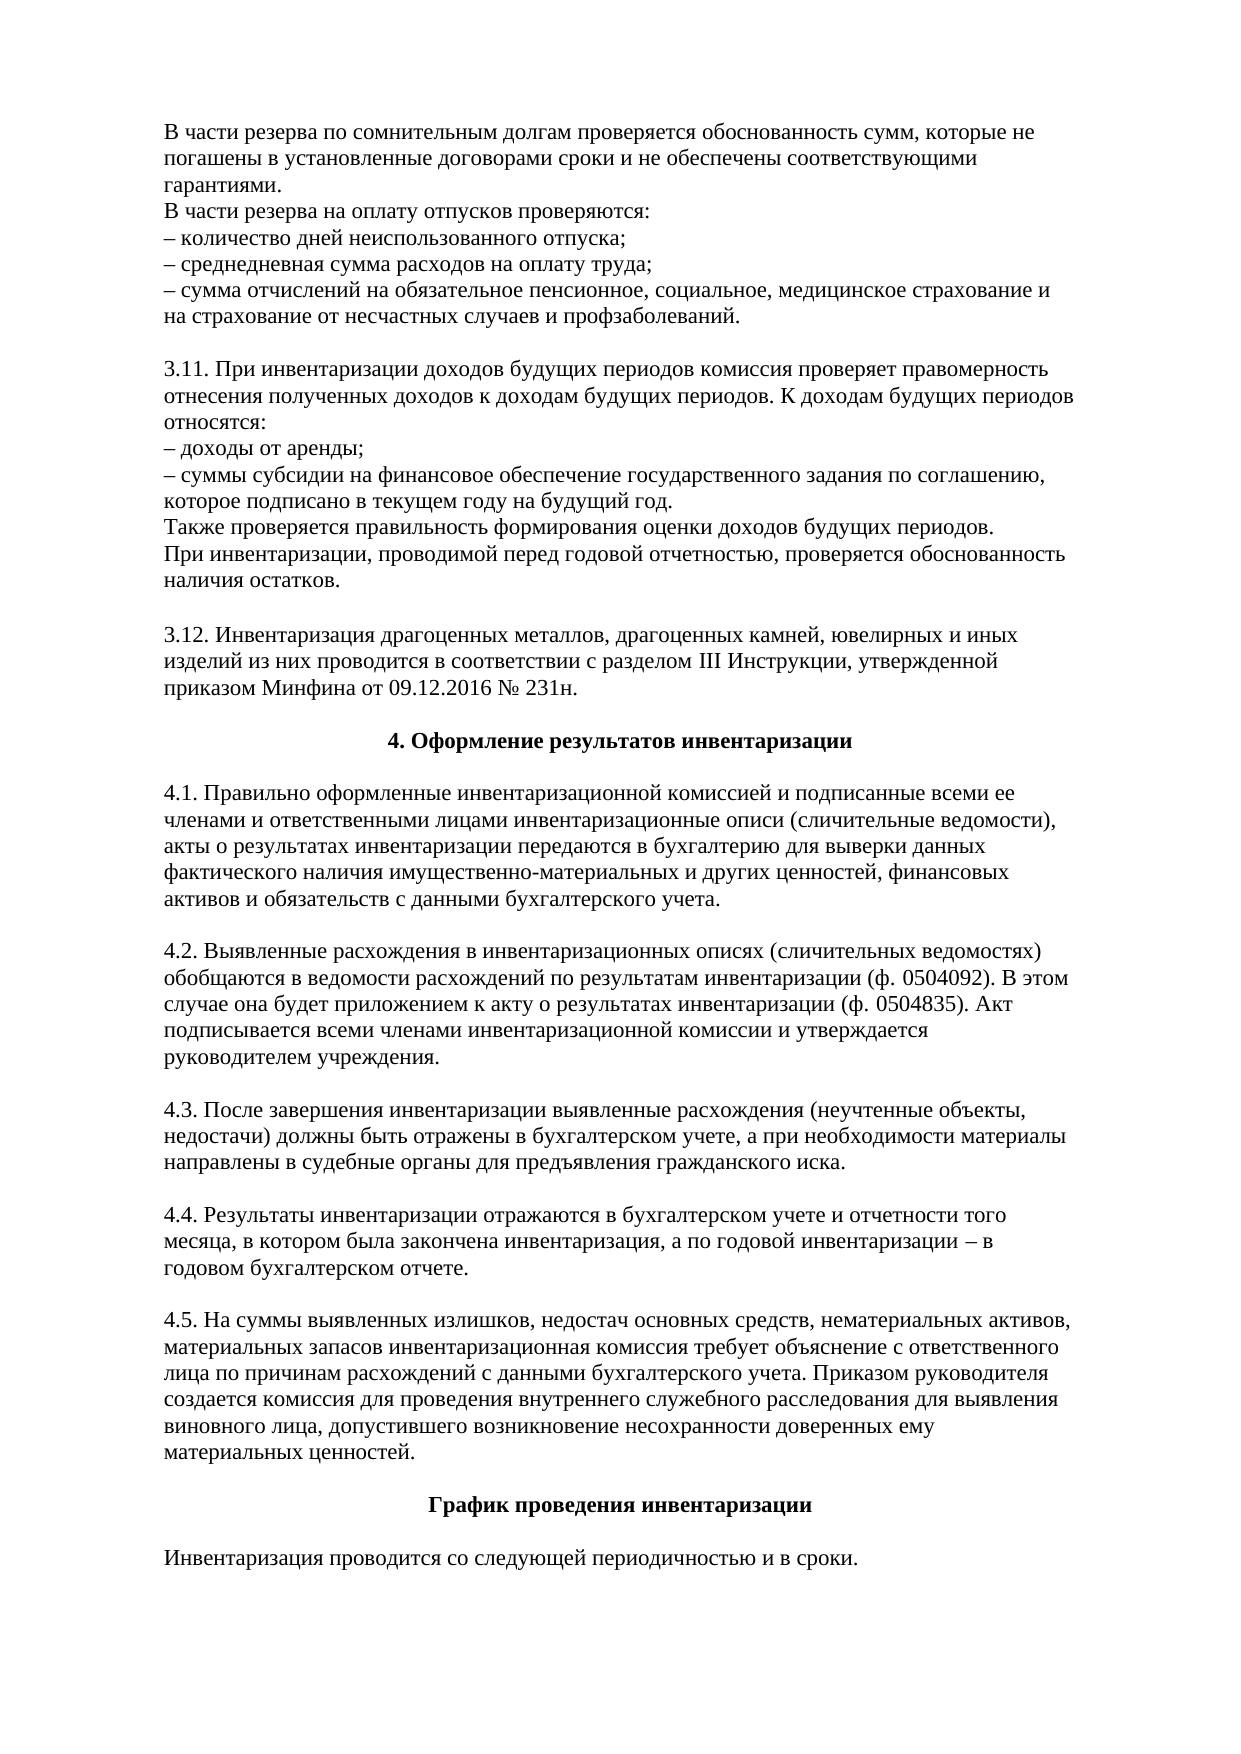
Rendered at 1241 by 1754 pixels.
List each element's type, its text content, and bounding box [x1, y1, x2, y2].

text Инвентаризация проводится со следующей периодичностью и в сроки. [163, 1544, 1077, 1570]
text При инвентаризации, проводимой перед годовой отчетностью, проверяется обоснованность наличия остатков. [163, 540, 1077, 592]
text В части резерва на оплату отпусков проверяются: – количество дней неиспользованного отпуска; – среднедневная сумма расходов на оплату труда; – сумма отчислений на обязательное пенсионное, социальное, медицинское страхование и на страхование от несчастных случаев и профзаболеваний. [163, 197, 1077, 329]
text 4.1. Правильно оформленные инвентаризационной комиссией и подписанные всеми ее членами и ответственными лицами инвентаризационные описи (сличительные ведомости), акты о результатах инвентаризации передаются в бухгалтерию для выверки данных фактического наличия имущественно-материальных и других ценностей, финансовых активов и обязательств с данными бухгалтерского учета. [163, 779, 1077, 911]
text 4.2. Выявленные расхождения в инвентаризационных описях (сличительных ведомостях) обобщаются в ведомости расхождений по результатам инвентаризации (ф. 0504092). В этом случае она будет приложением к акту о результатах инвентаризации (ф. 0504835). Акт подписывается всеми членами инвентаризационной комиссии и утверждается руководителем учреждения. [163, 937, 1077, 1069]
text 3.12. Инвентаризация драгоценных металлов, драгоценных камней, ювелирных и иных изделий из них проводится в соответствии с разделом III Инструкции, утвержденной приказом Минфина от 09.12.2016 № 231н. [163, 621, 1077, 700]
text 4.3. После завершения инвентаризации выявленные расхождения (неучтенные объекты, недостачи) должны быть отражены в бухгалтерском учете, а при необходимости материалы направлены в судебные органы для предъявления гражданского иска. [163, 1096, 1077, 1175]
text 4.5. На суммы выявленных излишков, недостач основных средств, нематериальных активов, материальных запасов инвентаризационная комиссия требует объяснение с ответственного лица по причинам расхождений с данными бухгалтерского учета. Приказом руководителя создается комиссия для проведения внутреннего служебного расследования для выявления виновного лица, допустившего возникновение несохранности доверенных ему материальных ценностей. [163, 1306, 1077, 1464]
text В части резерва по сомнительным долгам проверяется обоснованность сумм, которые не погашены в установленные договорами сроки и не обеспечены соответствующими гарантиями. [163, 118, 1077, 197]
text Также проверяется правильность формирования оценки доходов будущих периодов. [163, 513, 1077, 540]
text 4.4. Результаты инвентаризации отражаются в бухгалтерском учете и отчетности того месяца, в котором была закончена инвентаризация, а по годовой инвентаризации – в годовом бухгалтерском отчете. [163, 1201, 1077, 1280]
text 4. Оформление результатов инвентаризации [163, 727, 1077, 753]
text 3.11. При инвентаризации доходов будущих периодов комиссия проверяет правомерность отнесения полученных доходов к доходам будущих периодов. К доходам будущих периодов относятся: – доходы от аренды; – суммы субсидии на финансовое обеспечение государственного задания по соглашению, которое подписано в текущем году на будущий год. [163, 355, 1077, 513]
text График проведения инвентаризации [163, 1491, 1077, 1517]
